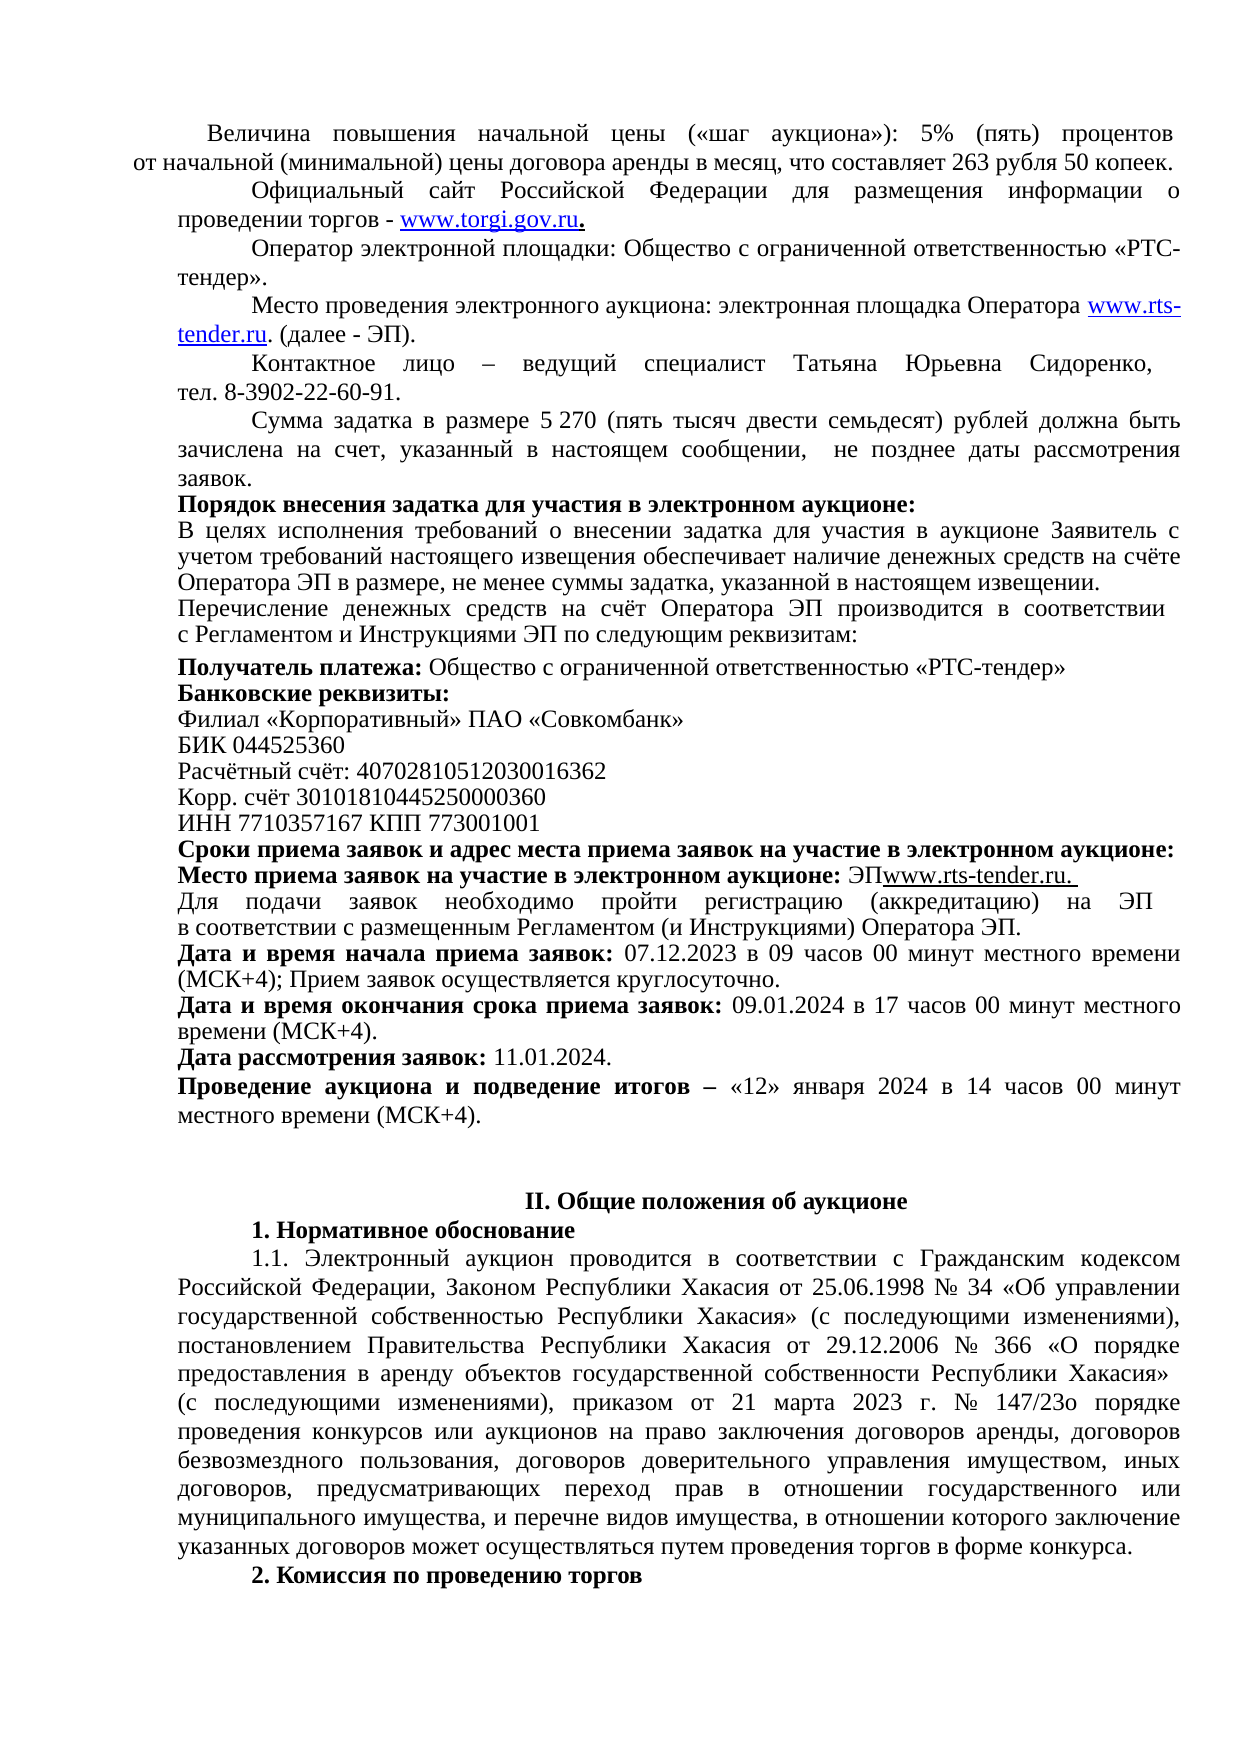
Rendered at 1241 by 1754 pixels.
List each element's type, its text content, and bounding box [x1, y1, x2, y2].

text Для подачи заявок необходимо пройти регистрацию (аккредитацию) на ЭП в соответствии с размещенным Регламентом (и Инструкциями) Оператора ЭП. [177, 889, 1181, 941]
text Дата рассмотрения заявок: 11.01.2024. [177, 1045, 1181, 1071]
text Официальный сайт Российской Федерации для размещения информации о проведении торгов - www.torgi.gov.ru. [177, 176, 1181, 233]
subtitle 1. Нормативное обоснование [177, 1215, 1181, 1243]
text Банковские реквизиты: [177, 680, 1181, 706]
text Филиал «Корпоративный» ПАО «Совкомбанк» [177, 706, 1181, 732]
text Сумма задатка в размере 5 270 (пять тысяч двести семьдесят) рублей должна быть зачислена на счет, указанный в настоящем сообщении, не позднее даты рассмотрения заявок. [177, 406, 1181, 492]
text Перечисление денежных средств на счёт Оператора ЭП производится в соответствии с Регламентом и Инструкциями ЭП по следующим реквизитам: [177, 596, 1181, 648]
text Порядок внесения задатка для участия в электронном аукционе: [177, 492, 1181, 518]
text Дата и время начала приема заявок: 07.12.2023 в 09 часов 00 минут местного времени (МСК+4); Прием заявок осуществляется круглосуточно. [177, 941, 1181, 993]
text В целях исполнения требований о внесении задатка для участия в аукционе Заявитель с учетом требований настоящего извещения обеспечивает наличие денежных средств на счёте Оператора ЭП в размере, не менее суммы задатка, указанной в настоящем извещении. [177, 518, 1181, 596]
text Корр. счёт 30101810445250000360 [177, 784, 1181, 811]
text Величина повышения начальной цены («шаг аукциона»): 5% (пять) процентов от начальной (минимальной) цены договора аренды в месяц, что составляет 263 рубля 50 копеек. [133, 118, 1196, 176]
subtitle 2. Комиссия по проведению торгов [177, 1560, 1181, 1588]
text Расчётный счёт: 40702810512030016362 [177, 758, 1181, 784]
text ИНН 7710357167 КПП 773001001 [177, 811, 1181, 837]
text 1.1. Электронный аукцион проводится в соответствии с Гражданским кодексом Российской Федерации, Законом Республики Хакасия от 25.06.1998 № 34 «Об управлении государственной собственностью Республики Хакасия» (с последующими изменениями), постановлением Правительства Республики Хакасия от 29.12.2006 № 366 «О порядке предоставления в аренду объектов государственной собственности Республики Хакасия» (с последующими изменениями), приказом от 21 марта 2023 г. № 147/23о порядке проведения конкурсов или аукционов на право заключения договоров аренды, договоров безвозмездного пользования, договоров доверительного управления имуществом, иных договоров, предусматривающих переход прав в отношении государственного или муниципального имущества, и перечне видов имущества, в отношении которого заключение указанных договоров может осуществляться путем проведения торгов в форме конкурса. [177, 1243, 1181, 1560]
text Проведение аукциона и подведение итогов – «12» января 2024 в 14 часов 00 минут местного времени (МСК+4). [177, 1071, 1181, 1128]
text Дата и время окончания срока приема заявок: 09.01.2024 в 17 часов 00 минут местного времени (МСК+4). [177, 993, 1181, 1045]
text Место проведения электронного аукциона: электронная площадка Оператора www.rts-tender.ru. (далее - ЭП). [177, 291, 1181, 348]
text Оператор электронной площадки: Общество с ограниченной ответственностью «РТС-тендер». [177, 233, 1181, 291]
text Сроки приема заявок и адрес места приема заявок на участие в электронном аукционе: [177, 837, 1181, 863]
text БИК 044525360 [177, 732, 1181, 758]
text Контактное лицо – ведущий специалист Татьяна Юрьевна Сидоренко, тел. 8-3902-22-60-91. [177, 348, 1181, 406]
subtitle II. Общие положения об аукционе [177, 1186, 1181, 1215]
text Место приема заявок на участие в электронном аукционе: ЭПwww.rts-tender.ru. [177, 863, 1181, 889]
text Получатель платежа: Общество с ограниченной ответственностью «РТС-тендер» [177, 654, 1181, 680]
